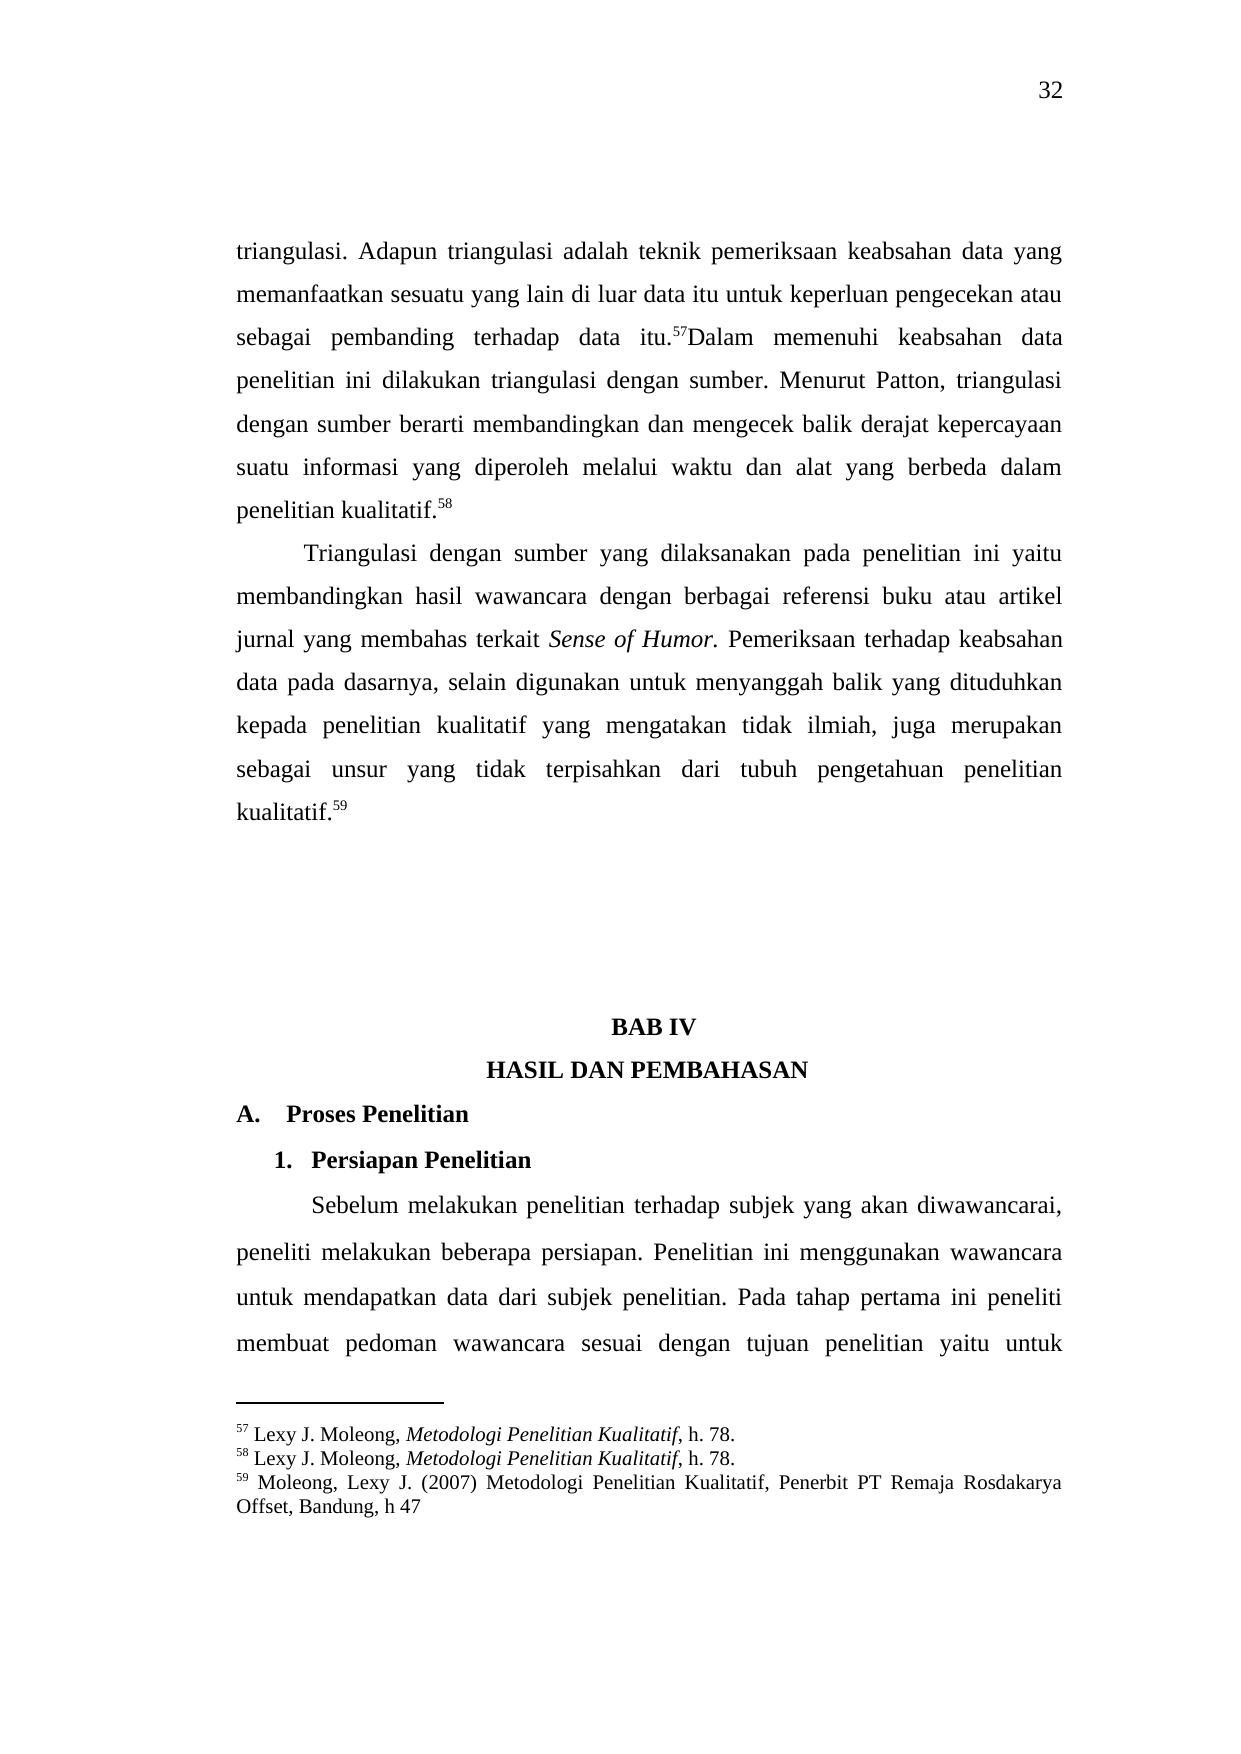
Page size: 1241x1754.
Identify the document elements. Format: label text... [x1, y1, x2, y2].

list Persiapan Penelitian [274, 1145, 1063, 1173]
list Proses Penelitian [236, 1099, 1063, 1127]
text Triangulasi dengan sumber yang dilaksanakan pada penelitian ini yaitu membandingkan hasil wawancara dengan berbagai referensi buku atau artikel jurnal yang membahas terkait Sense of Humor. Pemeriksaan terhadap keabsahan data pada dasarnya, selain digunakan untuk menyanggah balik yang dituduhkan kepada penelitian kualitatif yang mengatakan tidak ilmiah, juga merupakan sebagai unsur yang tidak terpisahkan dari tubuh pengetahuan penelitian kualitatif. [236, 538, 1063, 826]
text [236, 236, 1063, 524]
text BAB IV [536, 1012, 1063, 1041]
text HASIL DAN PEMBAHASAN [386, 1056, 1063, 1084]
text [236, 1191, 1063, 1357]
